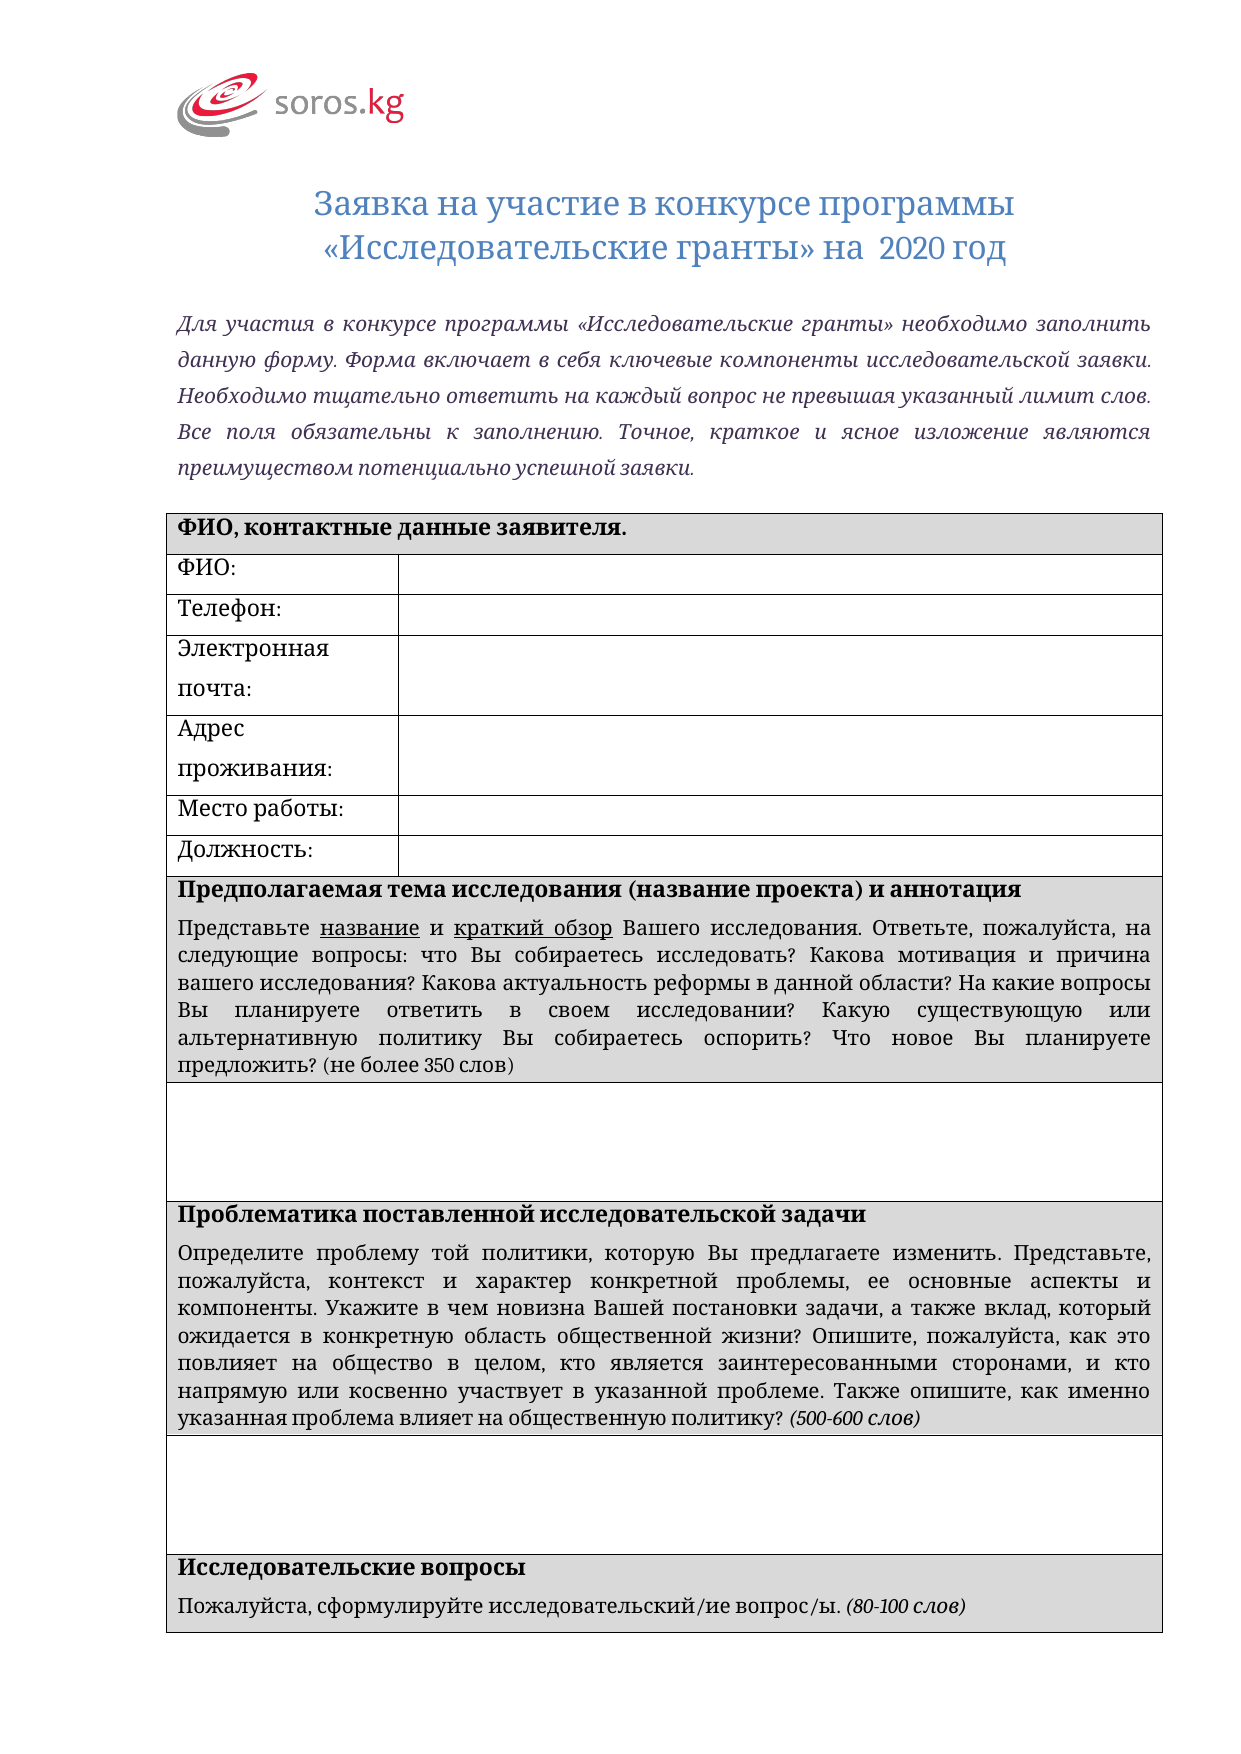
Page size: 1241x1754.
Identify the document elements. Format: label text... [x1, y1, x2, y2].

table_cell [167, 1436, 1162, 1554]
table_cell Электронная почта: [167, 636, 398, 715]
table_cell ФИО: [167, 555, 398, 594]
table_cell [167, 1083, 1162, 1201]
table_cell [399, 595, 1162, 635]
subtitle «Исследовательские гранты» на 2020 год [177, 229, 1152, 268]
table_cell [399, 716, 1162, 795]
text Для участия в конкурсе программы «Исследовательские гранты» необходимо заполнить данную форму. Форма включает в себя ключевые компоненты исследовательской заявки. Необходимо тщательно ответить на каждый вопрос не превышая указанный лимит слов. Все поля обязательны к заполнению. Точное, краткое и ясное изложение являются преимуществом потенциально успешной заявки. [177, 313, 1152, 481]
table_cell [399, 636, 1162, 715]
table_cell Проблематика поставленной исследовательской задачи Определите проблему той политики, которую Вы предлагаете изменить. Представьте, пожалуйста, контекст и характер конкретной проблемы, ее основные аспекты и компоненты. Укажите в чем новизна Вашей постановки задачи, а также вклад, который ожидается в конкретную область общественной жизни? Опишите, пожалуйста, как это повлияет на общество в целом, кто является заинтересованными сторонами, и кто напрямую или косвенно участвует в указанной проблеме. Также опишите, как именно указанная проблема влияет на общественную политику? (500-600 слов) [167, 1202, 1162, 1434]
picture [177, 73, 404, 137]
table_header ФИО, контактные данные заявителя. [167, 514, 1162, 554]
table_cell Адрес проживания: [167, 716, 398, 795]
table_cell [399, 796, 1162, 835]
table_cell [399, 836, 1162, 876]
table_cell Должность: [167, 836, 398, 876]
table_cell Исследовательские вопросы Пожалуйста, сформулируйте исследовательский/ие вопрос/ы. (80-100 слов) [167, 1555, 1162, 1632]
table_cell [399, 555, 1162, 594]
table_cell Место работы: [167, 796, 398, 835]
table_cell Предполагаемая тема исследования (название проекта) и аннотация Представьте название и краткий обзор Вашего исследования. Ответьте, пожалуйста, на следующие вопросы: что Вы собираетесь исследовать? Какова мотивация и причина вашего исследования? Какова актуальность реформы в данной области? На какие вопросы Вы планируете ответить в своем исследовании? Какую существующую или альтернативную политику Вы собираетесь оспорить? Что новое Вы планируете предложить? (не более 350 слов) [167, 877, 1162, 1082]
table_cell Телефон: [167, 595, 398, 635]
subtitle Заявка на участие в конкурсе программы [177, 185, 1152, 223]
